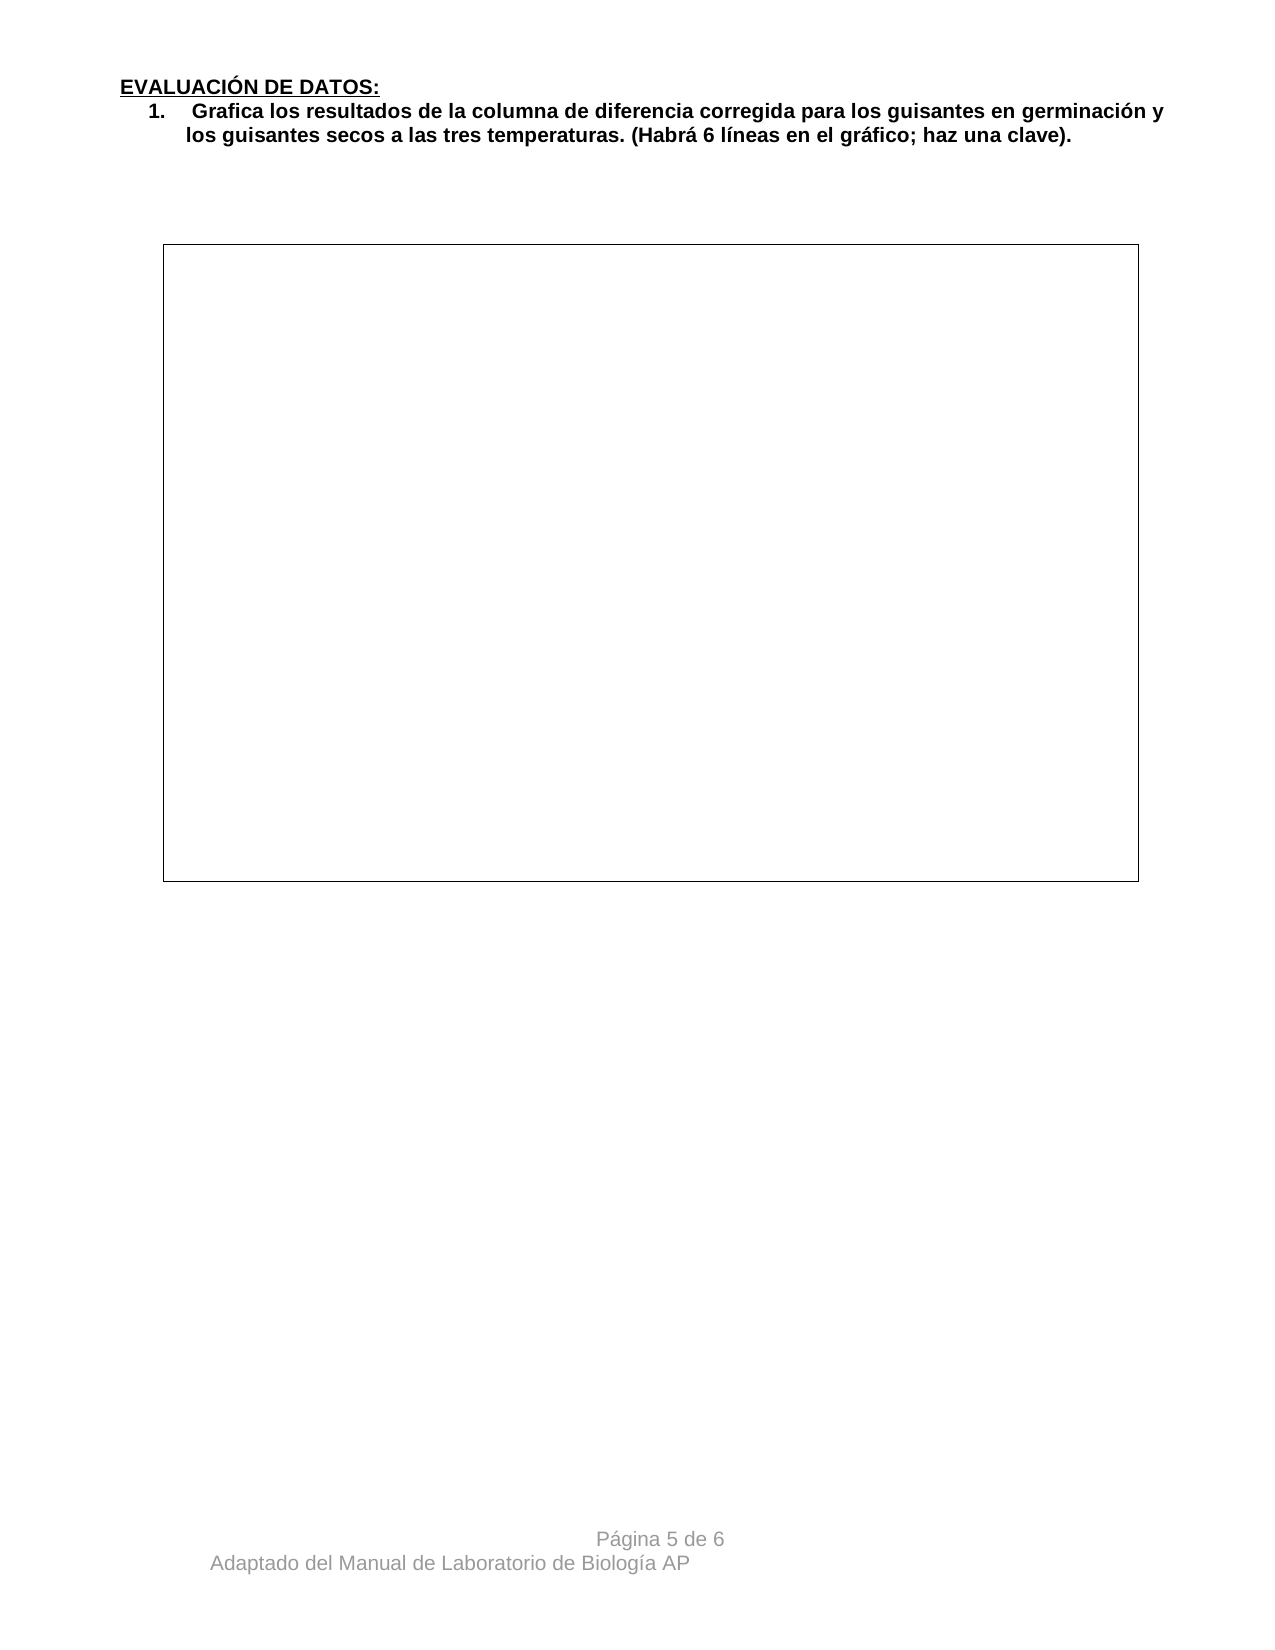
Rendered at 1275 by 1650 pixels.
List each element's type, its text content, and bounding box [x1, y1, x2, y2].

list Grafica los resultados de la columna de diferencia corregida para los guisantes en germinación y los guisantes secos a las tres temperaturas. (Habrá 6 líneas en el gráfico; haz una clave). [148, 99, 1200, 147]
text EVALUACIÓN DE DATOS: [120, 75, 1200, 99]
